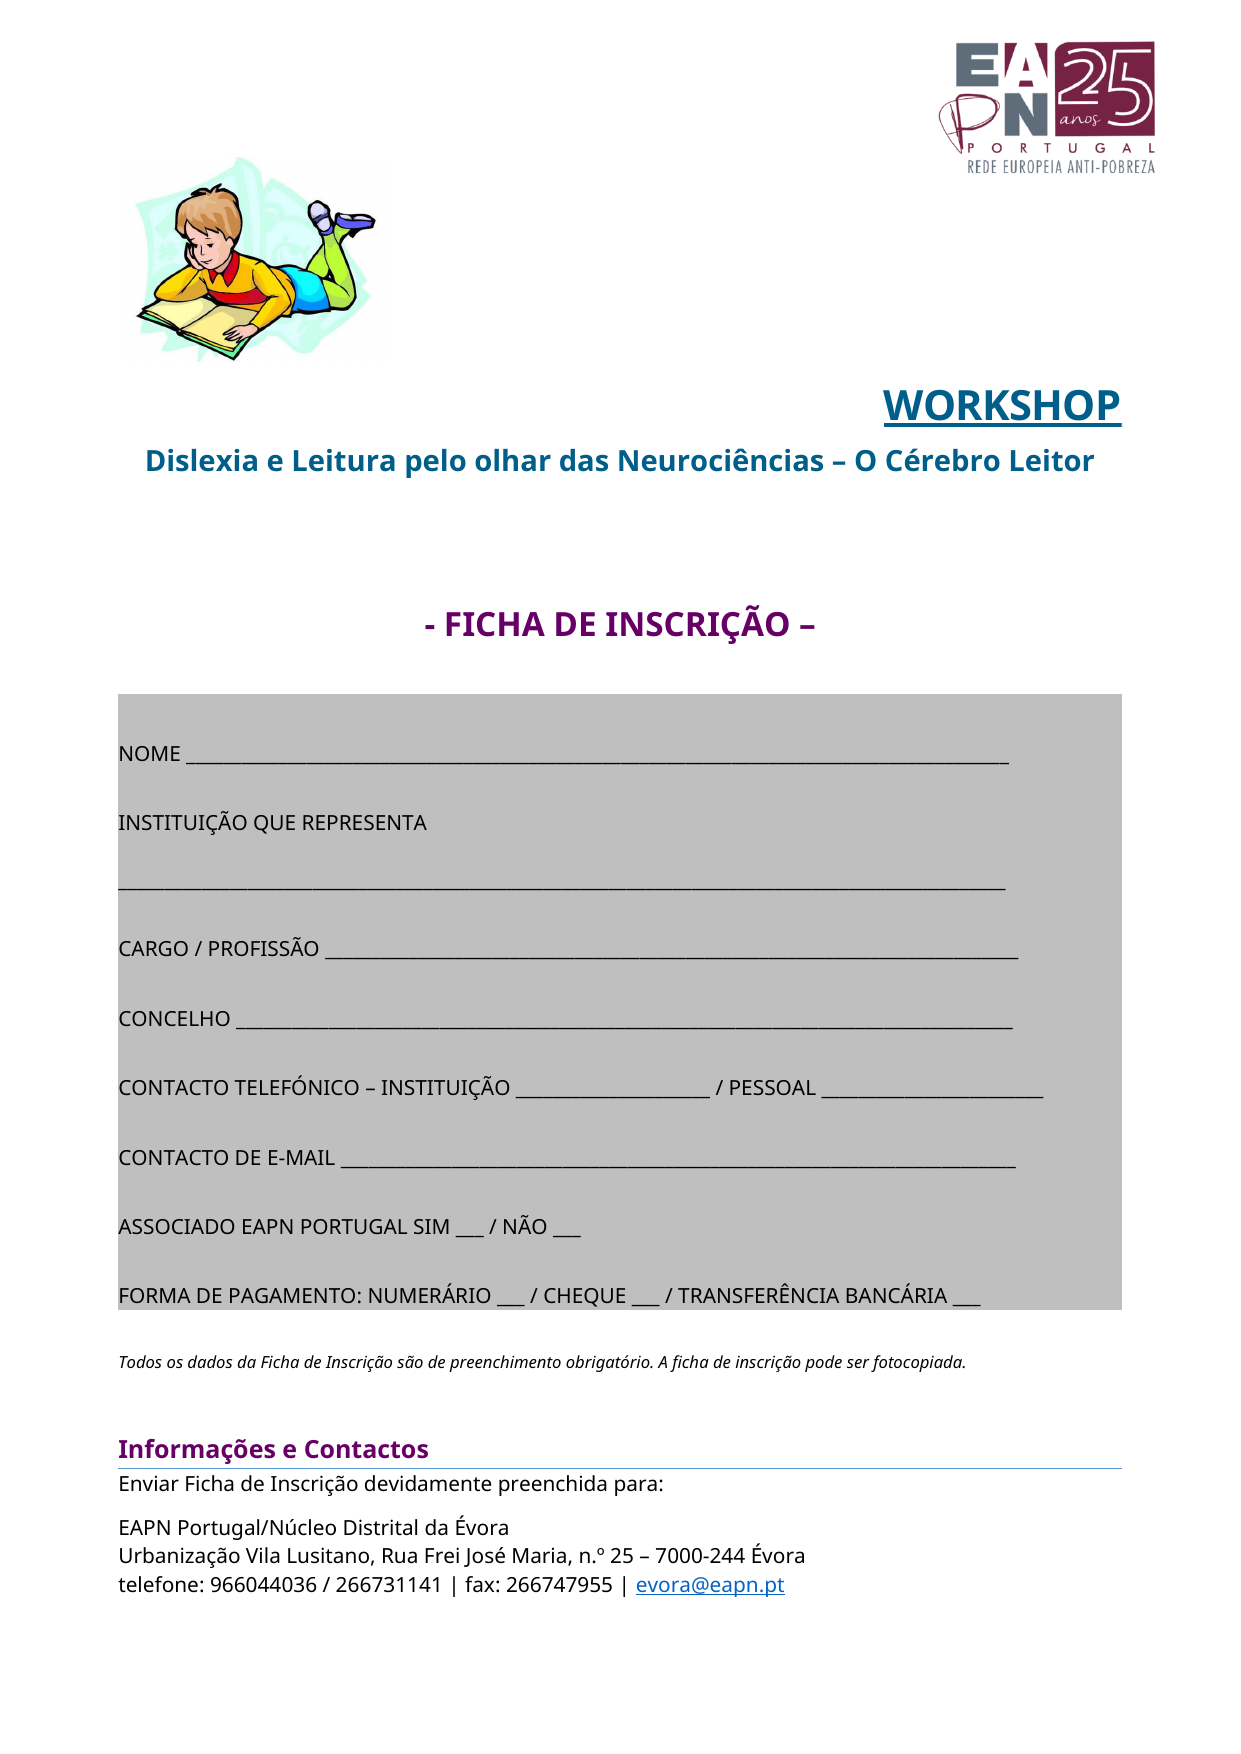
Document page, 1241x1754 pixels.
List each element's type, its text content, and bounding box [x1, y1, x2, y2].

text INSTITUIÇÃO QUE REPRESENTA ________________________________________________________________________________________________ [118, 808, 1122, 894]
text CONCELHO ____________________________________________________________________________________ [118, 1004, 1122, 1032]
picture [928, 34, 1164, 181]
text CARGO / PROFISSÃO ___________________________________________________________________________ [118, 934, 1122, 963]
picture [118, 157, 392, 362]
text telefone: 966044036 / 266731141 | fax: 266747955 | evora@eapn.pt [118, 1570, 1122, 1598]
text ASSOCIADO EAPN PORTUGAL SIM ___ / NÃO ___ [118, 1212, 1122, 1241]
text Enviar Ficha de Inscrição devidamente preenchida para: [118, 1469, 1122, 1498]
subtitle Informações e Contactos [118, 1432, 1122, 1468]
text Todos os dados da Ficha de Inscrição são de preenchimento obrigatório. A ficha de inscrição pode ser fotocopiada. [118, 1351, 1122, 1373]
text Dislexia e Leitura pelo olhar das Neurociências – O Cérebro Leitor [118, 441, 1122, 480]
title WORKSHOP [118, 376, 1122, 432]
text NOME _________________________________________________________________________________________ [118, 739, 1122, 767]
text FORMA DE PAGAMENTO: NUMERÁRIO ___ / CHEQUE ___ / TRANSFERÊNCIA BANCÁRIA ___ [118, 1281, 1122, 1310]
text CONTACTO TELEFÓNICO – INSTITUIÇÃO _____________________ / PESSOAL ________________________ [118, 1073, 1122, 1102]
text EAPN Portugal/Núcleo Distrital da Évora [118, 1513, 1122, 1541]
text CONTACTO DE E-MAIL _________________________________________________________________________ [118, 1143, 1122, 1171]
title - FICHA DE INSCRIÇÃO – [118, 601, 1122, 647]
text Urbanização Vila Lusitano, Rua Frei José Maria, n.º 25 – 7000-244 Évora [118, 1541, 1122, 1570]
